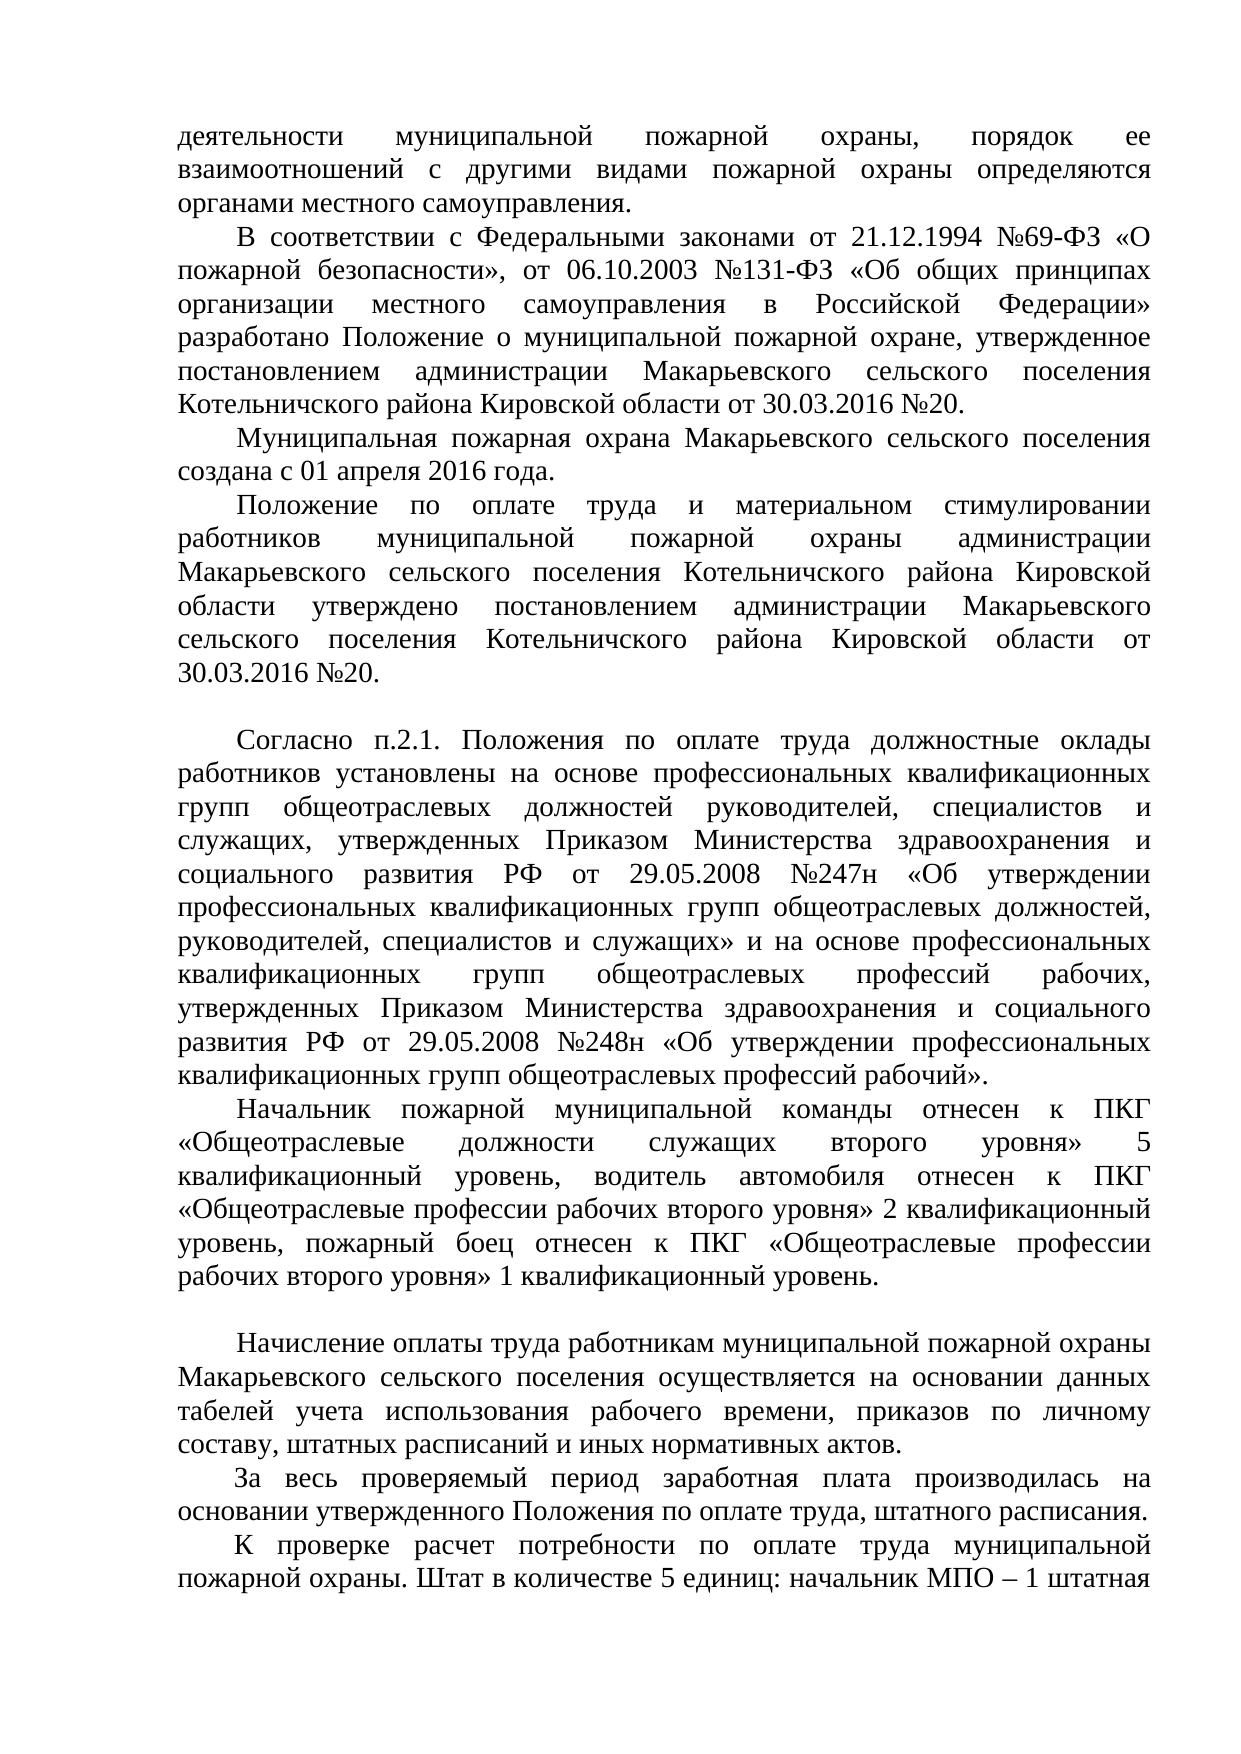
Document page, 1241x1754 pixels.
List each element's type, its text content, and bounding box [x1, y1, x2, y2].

text Муниципальная пожарная охрана Макарьевского сельского поселения создана с 01 апреля 2016 года. [177, 420, 1152, 487]
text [177, 118, 1152, 219]
text В соответствии с Федеральными законами от 21.12.1994 №69-ФЗ «О пожарной безопасности», от 06.10.2003 №131-ФЗ «Об общих принципах организации местного самоуправления в Российской Федерации» разработано Положение о муниципальной пожарной охране, утвержденное постановлением администрации Макарьевского сельского поселения Котельничского района Кировской области от 30.03.2016 №20. [177, 219, 1152, 420]
text Согласно п.2.1. Положения по оплате труда должностные оклады работников установлены на основе профессиональных квалификационных групп общеотраслевых должностей руководителей, специалистов и служащих, утвержденных Приказом Министерства здравоохранения и социального развития РФ от 29.05.2008 №247н «Об утверждении профессиональных квалификационных групп общеотраслевых должностей, руководителей, специалистов и служащих» и на основе профессиональных квалификационных групп общеотраслевых профессий рабочих, утвержденных Приказом Министерства здравоохранения и социального развития РФ от 29.05.2008 №248н «Об утверждении профессиональных квалификационных групп общеотраслевых профессий рабочий». [177, 722, 1152, 1091]
text За весь проверяемый период заработная плата производилась на основании утвержденного Положения по оплате труда, штатного расписания. [177, 1460, 1152, 1527]
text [177, 1527, 1152, 1594]
text Начальник пожарной муниципальной команды отнесен к ПКГ «Общеотраслевые должности служащих второго уровня» 5 квалификационный уровень, водитель автомобиля отнесен к ПКГ «Общеотраслевые профессии рабочих второго уровня» 2 квалификационный уровень, пожарный боец отнесен к ПКГ «Общеотраслевые профессии рабочих второго уровня» 1 квалификационный уровень. [177, 1091, 1152, 1292]
text Начисление оплаты труда работникам муниципальной пожарной охраны Макарьевского сельского поселения осуществляется на основании данных табелей учета использования рабочего времени, приказов по личному составу, штатных расписаний и иных нормативных актов. [177, 1326, 1152, 1460]
text Положение по оплате труда и материальном стимулировании работников муниципальной пожарной охраны администрации Макарьевского сельского поселения Котельничского района Кировской области утверждено постановлением администрации Макарьевского сельского поселения Котельничского района Кировской области от 30.03.2016 №20. [177, 487, 1152, 688]
